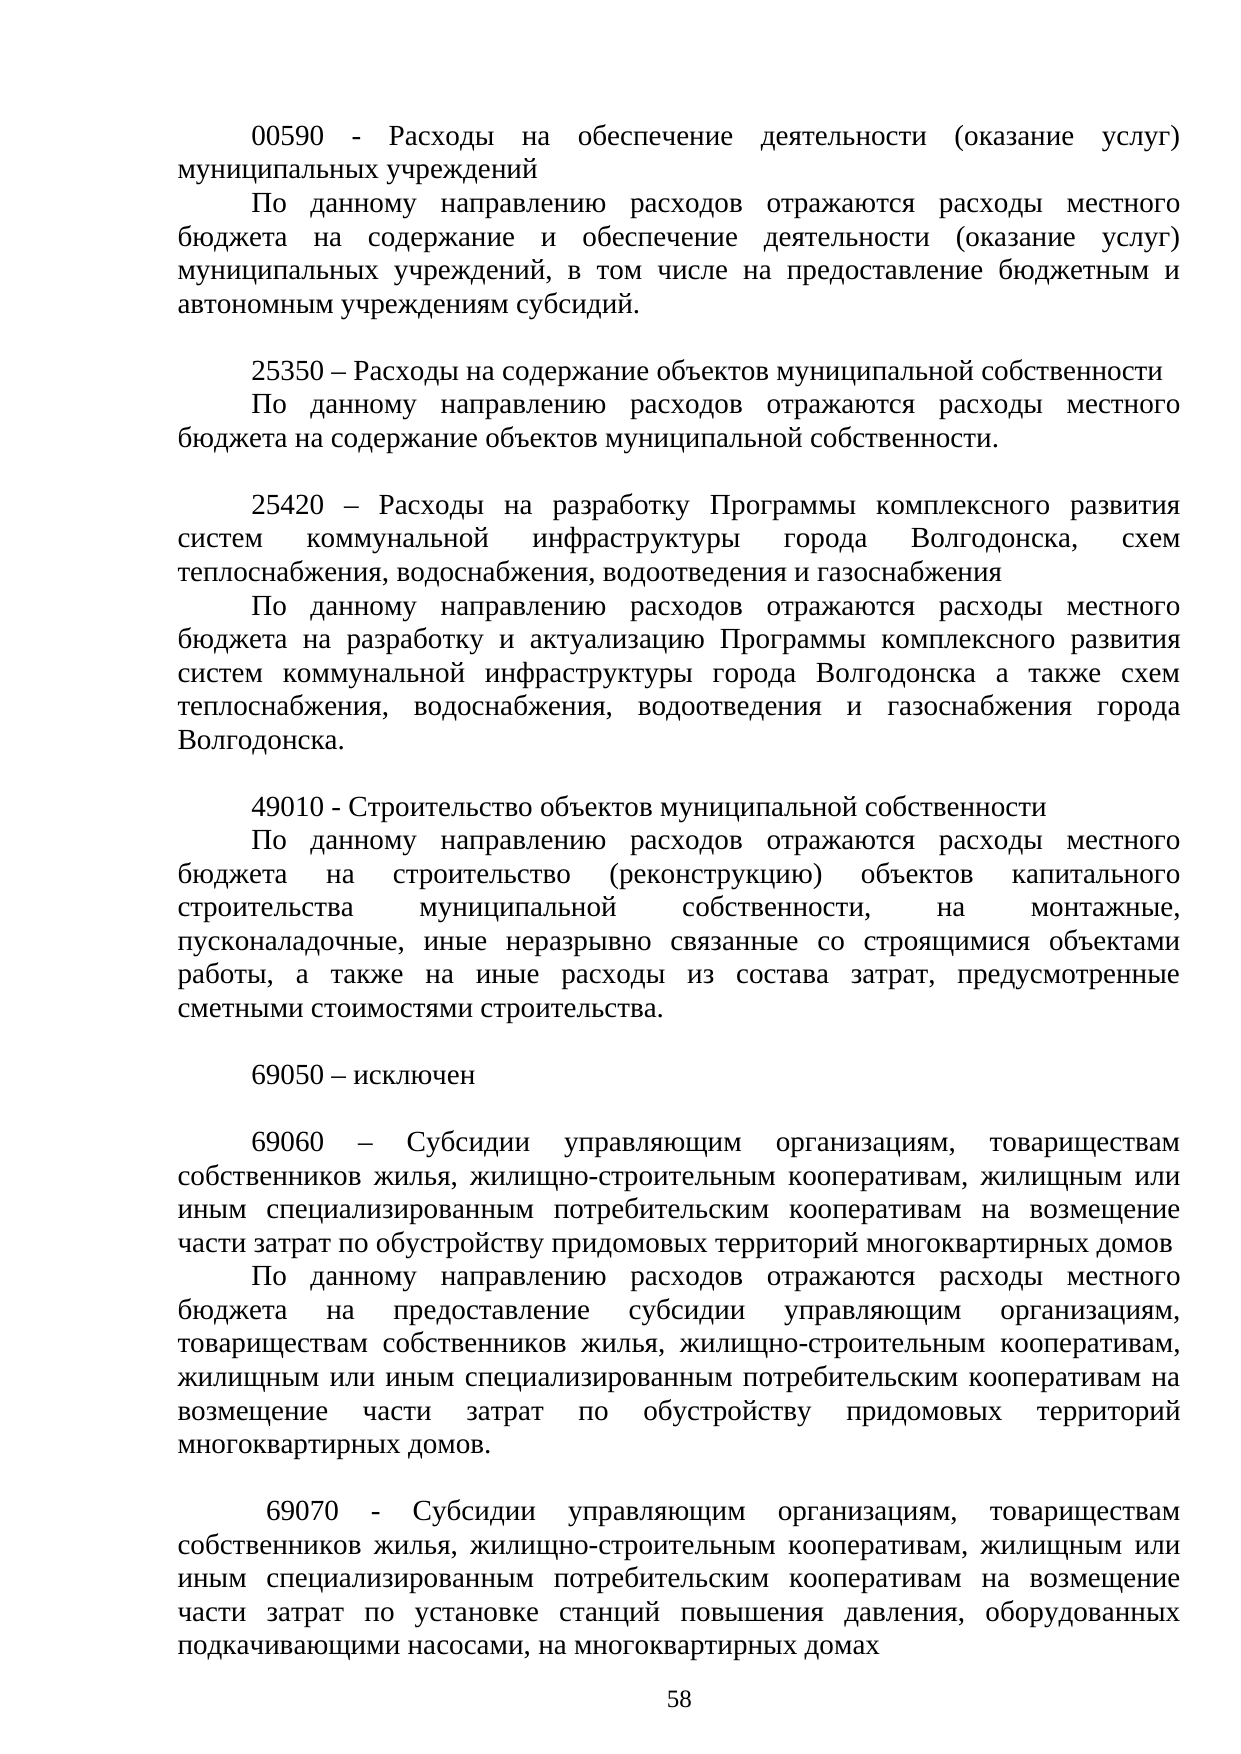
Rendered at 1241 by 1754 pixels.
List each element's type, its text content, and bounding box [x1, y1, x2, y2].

text По данному направлению расходов отражаются расходы местного бюджета на содержание и обеспечение деятельности (оказание услуг) муниципальных учреждений, в том числе на предоставление бюджетным и автономным учреждениям субсидий. [177, 185, 1181, 319]
text 69050 – исключен [177, 1057, 1181, 1091]
text По данному направлению расходов отражаются расходы местного бюджета на предоставление субсидии управляющим организациям, товариществам собственников жилья, жилищно-строительным кооперативам, жилищным или иным специализированным потребительским кооперативам на возмещение части затрат по обустройству придомовых территорий многоквартирных домов. [177, 1258, 1181, 1460]
text 25420 – Расходы на разработку Программы комплексного развития систем коммунальной инфраструктуры города Волгодонска, схем теплоснабжения, водоснабжения, водоотведения и газоснабжения [177, 487, 1181, 588]
text По данному направлению расходов отражаются расходы местного бюджета на строительство (реконструкцию) объектов капитального строительства муниципальной собственности, на монтажные, пусконаладочные, иные неразрывно связанные со строящимися объектами работы, а также на иные расходы из состава затрат, предусмотренные сметными стоимостями строительства. [177, 822, 1181, 1024]
text 00590 - Расходы на обеспечение деятельности (оказание услуг) муниципальных учреждений [177, 118, 1181, 185]
text 49010 - Строительство объектов муниципальной собственности [177, 789, 1181, 822]
text По данному направлению расходов отражаются расходы местного бюджета на разработку и актуализацию Программы комплексного развития систем коммунальной инфраструктуры города Волгодонска а также схем теплоснабжения, водоснабжения, водоотведения и газоснабжения города Волгодонска. [177, 588, 1181, 755]
text 69060 – Субсидии управляющим организациям, товариществам собственников жилья, жилищно-строительным кооперативам, жилищным или иным специализированным потребительским кооперативам на возмещение части затрат по обустройству придомовых территорий многоквартирных домов [177, 1124, 1181, 1258]
text 69070 - Субсидии управляющим организациям, товариществам собственников жилья, жилищно-строительным кооперативам, жилищным или иным специализированным потребительским кооперативам на возмещение части затрат по установке станций повышения давления, оборудованных подкачивающими насосами, на многоквартирных домах [177, 1493, 1181, 1661]
text 25350 – Расходы на содержание объектов муниципальной собственности [177, 353, 1181, 386]
text По данному направлению расходов отражаются расходы местного бюджета на содержание объектов муниципальной собственности. [177, 386, 1181, 453]
